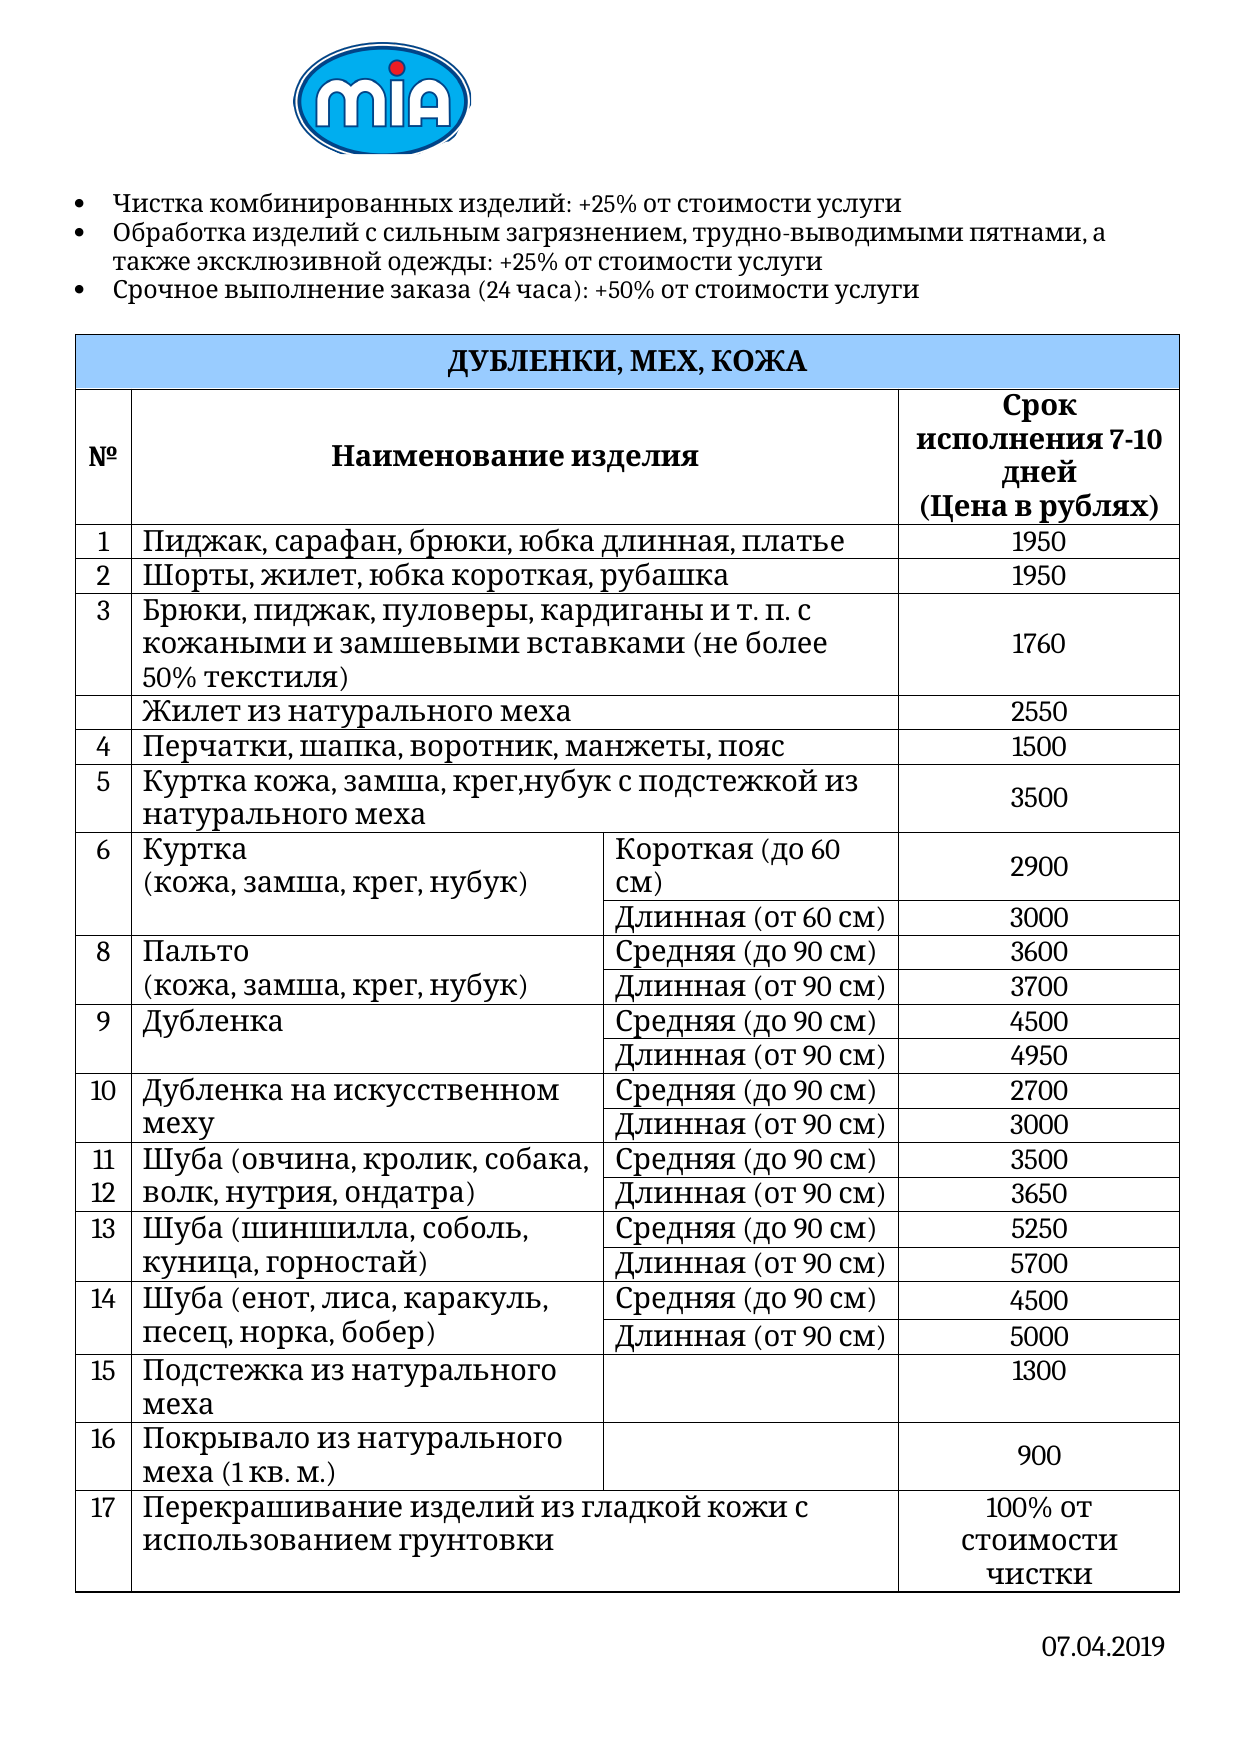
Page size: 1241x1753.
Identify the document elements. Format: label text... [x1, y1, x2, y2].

table_cell 900 [899, 1423, 1179, 1490]
table_header ДУБЛЕНКИ, МЕХ, КОЖА [76, 335, 1179, 388]
table_cell Средняя (до 90 см) [604, 1074, 898, 1107]
table_cell 2700 [899, 1074, 1179, 1107]
table_cell 2 [76, 559, 131, 593]
table_cell 1760 [899, 594, 1179, 694]
table_cell 8 [76, 936, 131, 1004]
list Обработка изделий с сильным загрязнением, трудно-выводимыми пятнами, а также эксклюзивной одежды: +25% от стоимости услуги [75, 219, 1165, 276]
table_cell 4 [76, 730, 131, 764]
table_cell 1950 [899, 559, 1179, 593]
table_cell 4500 [899, 1282, 1179, 1319]
table_cell Подстежка из натурального меха [132, 1355, 603, 1422]
table_cell Покрывало из натурального меха (1 кв. м.) [132, 1423, 603, 1490]
table_cell 9 [76, 1005, 131, 1073]
table_cell 14 [76, 1282, 131, 1353]
table_cell Шорты, жилет, юбка короткая, рубашка [132, 559, 898, 593]
table_cell 17 [76, 1491, 131, 1591]
table_cell [76, 696, 131, 729]
table_cell Средняя (до 90 см) [604, 1282, 898, 1319]
table_cell 1 [76, 525, 131, 558]
table_cell Пальто (кожа, замша, крег, нубук) [132, 936, 603, 1004]
list Срочное выполнение заказа (24 часа): +50% от стоимости услуги [75, 276, 1165, 305]
table_cell Длинная (от 90 см) [604, 970, 898, 1004]
table_cell Перчатки, шапка, воротник, манжеты, пояс [132, 730, 898, 764]
table_cell 11 12 [76, 1143, 131, 1211]
table_cell Дубленка [132, 1005, 603, 1073]
table_cell Пиджак, сарафан, брюки, юбка длинная, платье [132, 525, 898, 558]
table_cell № [76, 390, 131, 524]
table_cell Дубленка на искусственном меху [132, 1074, 603, 1142]
table_cell Срок исполнения 7-10 дней (Цена в рублях) [899, 390, 1179, 524]
table_cell Длинная (от 90 см) [604, 1248, 898, 1281]
table_cell Длинная (от 60 см) [604, 901, 898, 934]
table_cell Шуба (овчина, кролик, собака, волк, нутрия, ондатра) [132, 1143, 603, 1211]
table_cell 3 [76, 594, 131, 694]
table_cell Наименование изделия [132, 390, 898, 524]
table_cell 1500 [899, 730, 1179, 764]
table_cell 3500 [899, 765, 1179, 832]
table_cell 3000 [899, 1109, 1179, 1142]
table_cell Средняя (до 90 см) [604, 1212, 898, 1247]
table_cell 3650 [899, 1178, 1179, 1211]
table_cell Короткая (до 60 см) [604, 833, 898, 900]
table_cell 5000 [899, 1320, 1179, 1353]
table_cell [604, 1355, 898, 1422]
table_cell 10 [76, 1074, 131, 1142]
table_cell 2550 [899, 696, 1179, 729]
table_cell 1950 [899, 525, 1179, 558]
table_cell 3600 [899, 936, 1179, 969]
table_cell Шуба (енот, лиса, каракуль, песец, норка, бобер) [132, 1282, 603, 1353]
list Чистка комбинированных изделий: +25% от стоимости услуги [75, 190, 1165, 219]
table_cell 5250 [899, 1212, 1179, 1247]
table_cell Длинная (от 90 см) [604, 1178, 898, 1211]
table_cell Шуба (шиншилла, соболь, куница, горностай) [132, 1212, 603, 1281]
table_cell Куртка (кожа, замша, крег, нубук) [132, 833, 603, 934]
table_cell 3000 [899, 901, 1179, 934]
table_cell 13 [76, 1212, 131, 1281]
table_cell Длинная (от 90 см) [604, 1320, 898, 1353]
table_cell 16 [76, 1423, 131, 1490]
table_cell Длинная (от 90 см) [604, 1109, 898, 1142]
table_cell 3500 [899, 1143, 1179, 1177]
table_cell 3700 [899, 970, 1179, 1004]
table_cell 4950 [899, 1039, 1179, 1073]
table_cell Средняя (до 90 см) [604, 1005, 898, 1038]
table_cell [604, 1423, 898, 1490]
table_cell 1300 [899, 1355, 1179, 1422]
table_cell 15 [76, 1355, 131, 1422]
table_cell Жилет из натурального меха [132, 696, 898, 729]
table_cell 5700 [899, 1248, 1179, 1281]
table_cell Брюки, пиджак, пуловеры, кардиганы и т. п. с кожаными и замшевыми вставками (не более 50% текстиля) [132, 594, 898, 694]
table_cell 4500 [899, 1005, 1179, 1038]
table_cell Перекрашивание изделий из гладкой кожи с использованием грунтовки [132, 1491, 898, 1591]
table_cell Средняя (до 90 см) [604, 936, 898, 969]
table_cell 6 [76, 833, 131, 934]
table_cell 5 [76, 765, 131, 832]
table_cell Куртка кожа, замша, крег,нубук с подстежкой из натурального меха [132, 765, 898, 832]
table_cell Средняя (до 90 см) [604, 1143, 898, 1177]
table_cell Длинная (от 90 см) [604, 1039, 898, 1073]
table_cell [899, 1491, 1179, 1591]
table_cell 2900 [899, 833, 1179, 900]
